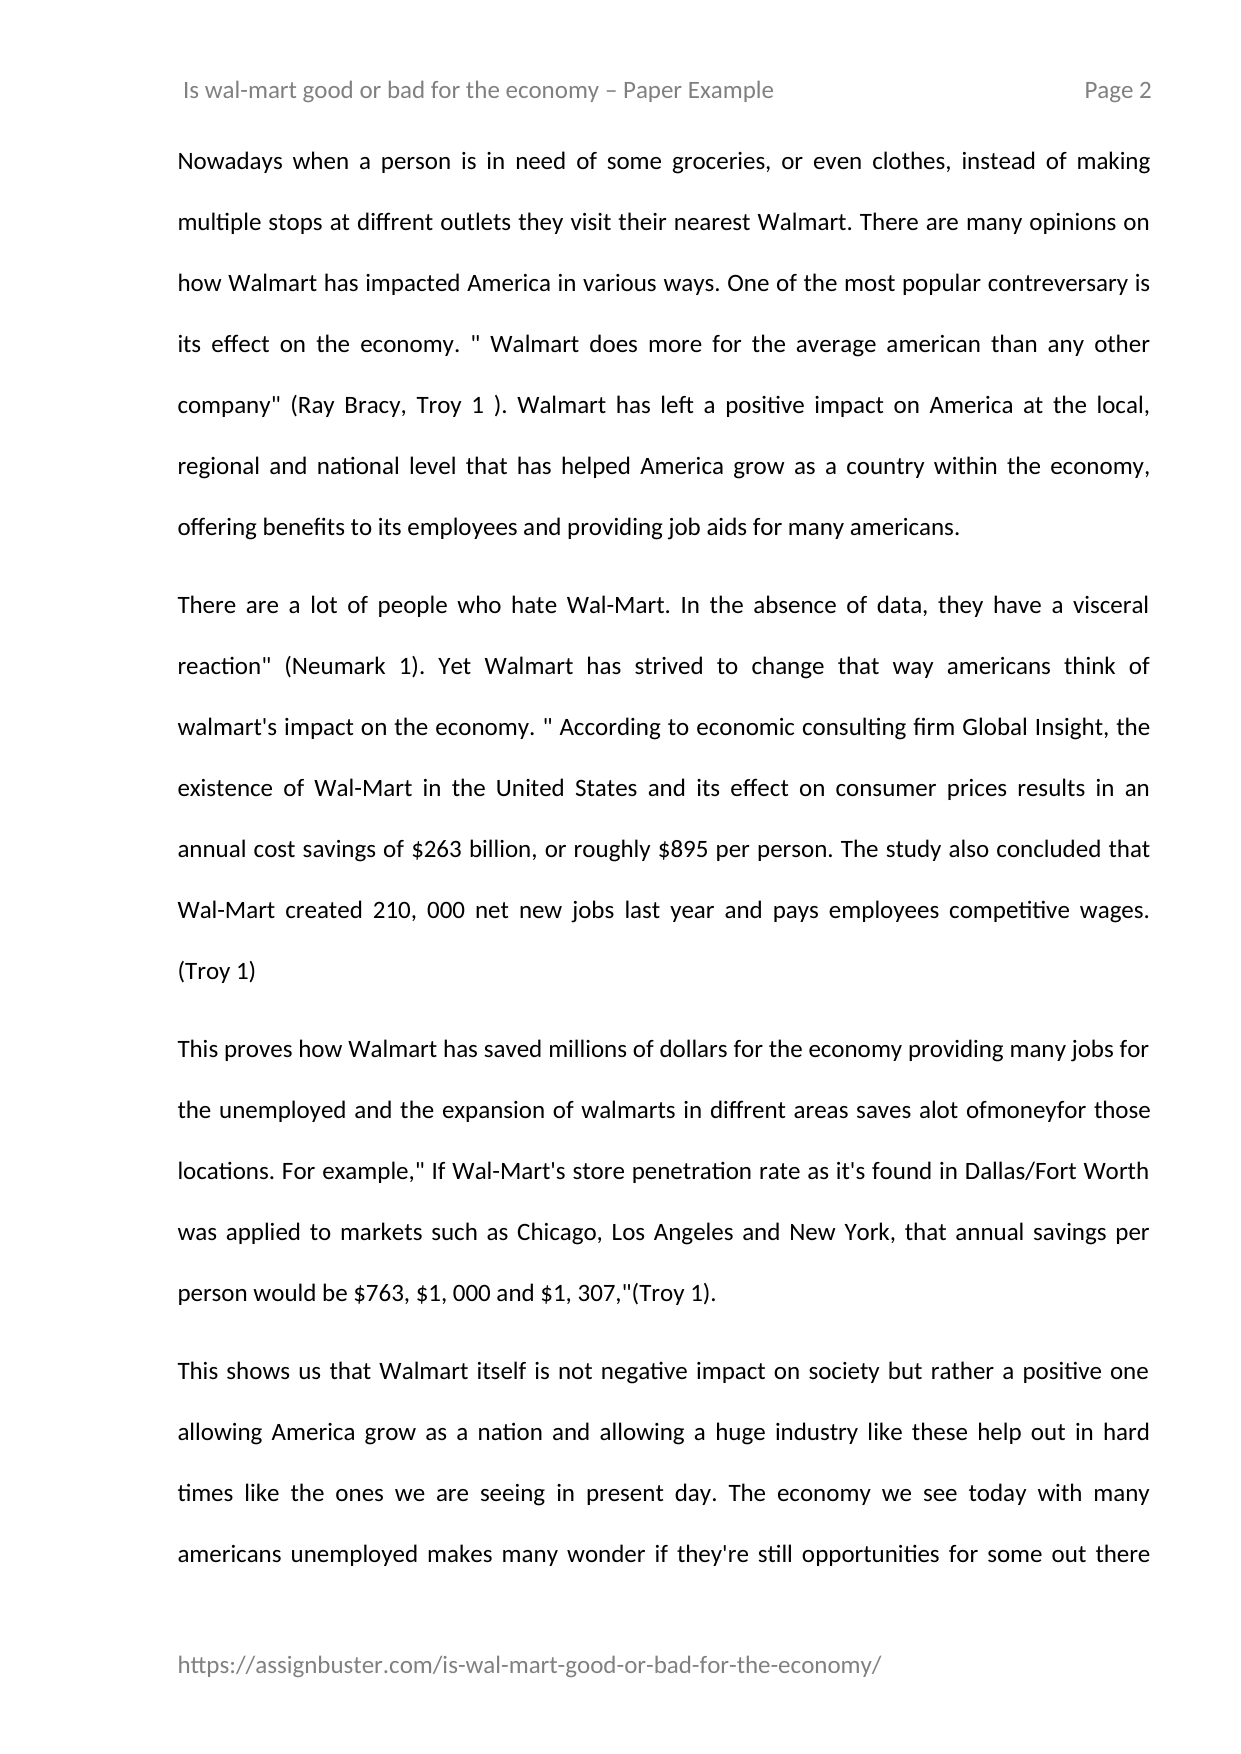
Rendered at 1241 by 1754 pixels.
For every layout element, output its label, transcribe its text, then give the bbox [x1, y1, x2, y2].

text This proves how Walmart has saved millions of dollars for the economy providing many jobs for the unemployed and the expansion of walmarts in diffrent areas saves alot ofmoneyfor those locations. For example," If Wal-Mart's store penetration rate as it's found in Dallas/Fort Worth was applied to markets such as Chicago, Los Angeles and New York, that annual savings per person would be $763, $1, 000 and $1, 307,"(Troy 1). [177, 1033, 1152, 1308]
text There are a lot of people who hate Wal-Mart. In the absence of data, they have a visceral reaction" (Neumark 1). Yet Walmart has strived to change that way americans think of walmart's impact on the economy. " According to economic consulting firm Global Insight, the existence of Wal-Mart in the United States and its effect on consumer prices results in an annual cost savings of $263 billion, or roughly $895 per person. The study also concluded that Wal-Mart created 210, 000 net new jobs last year and pays employees competitive wages. (Troy 1) [177, 589, 1152, 986]
text Nowadays when a person is in need of some groceries, or even clothes, instead of making multiple stops at diffrent outlets they visit their nearest Walmart. There are many opinions on how Walmart has impacted America in various ways. One of the most popular contreversary is its effect on the economy. " Walmart does more for the average american than any other company" (Ray Bracy, Troy 1 ). Walmart has left a positive impact on America at the local, regional and national level that has helped America grow as a country within the economy, offering benefits to its employees and providing job aids for many americans. [177, 145, 1152, 542]
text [177, 1355, 1152, 1568]
